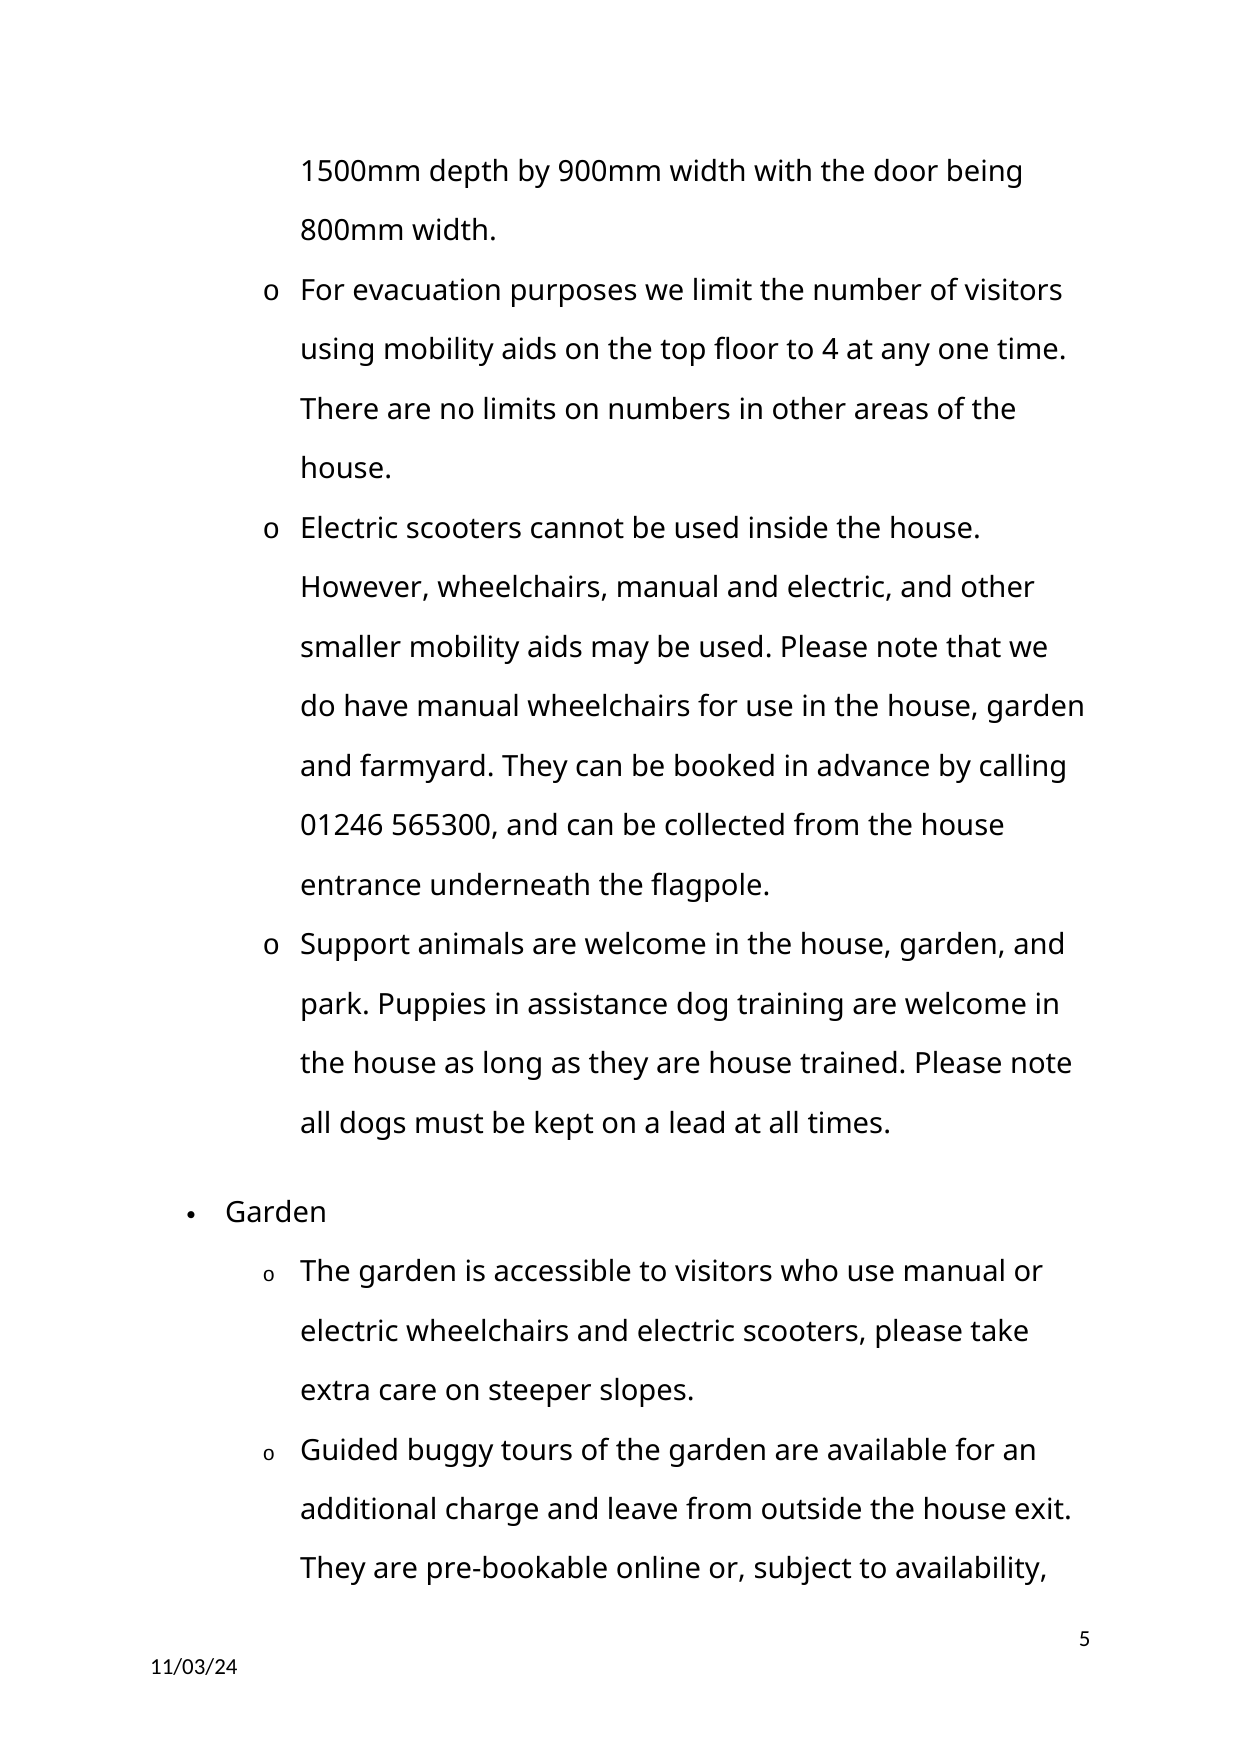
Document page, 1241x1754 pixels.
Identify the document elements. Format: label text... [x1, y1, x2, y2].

list Electric scooters cannot be used inside the house. However, wheelchairs, manual and electric, and other smaller mobility aids may be used. Please note that we do have manual wheelchairs for use in the house, garden and farmyard. They can be booked in advance by calling 01246 565300, and can be collected from the house entrance underneath the flagpole. [262, 507, 1090, 904]
list Garden [187, 1191, 1090, 1231]
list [262, 150, 1090, 249]
list For evacuation purposes we limit the number of visitors using mobility aids on the top floor to 4 at any one time. There are no limits on numbers in other areas of the house. [262, 269, 1090, 487]
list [262, 1429, 1090, 1587]
list Support animals are welcome in the house, garden, and park. Puppies in assistance dog training are welcome in the house as long as they are house trained. Please note all dogs must be kept on a lead at all times. [262, 924, 1090, 1142]
list The garden is accessible to visitors who use manual or electric wheelchairs and electric scooters, please take extra care on steeper slopes. [262, 1250, 1090, 1409]
